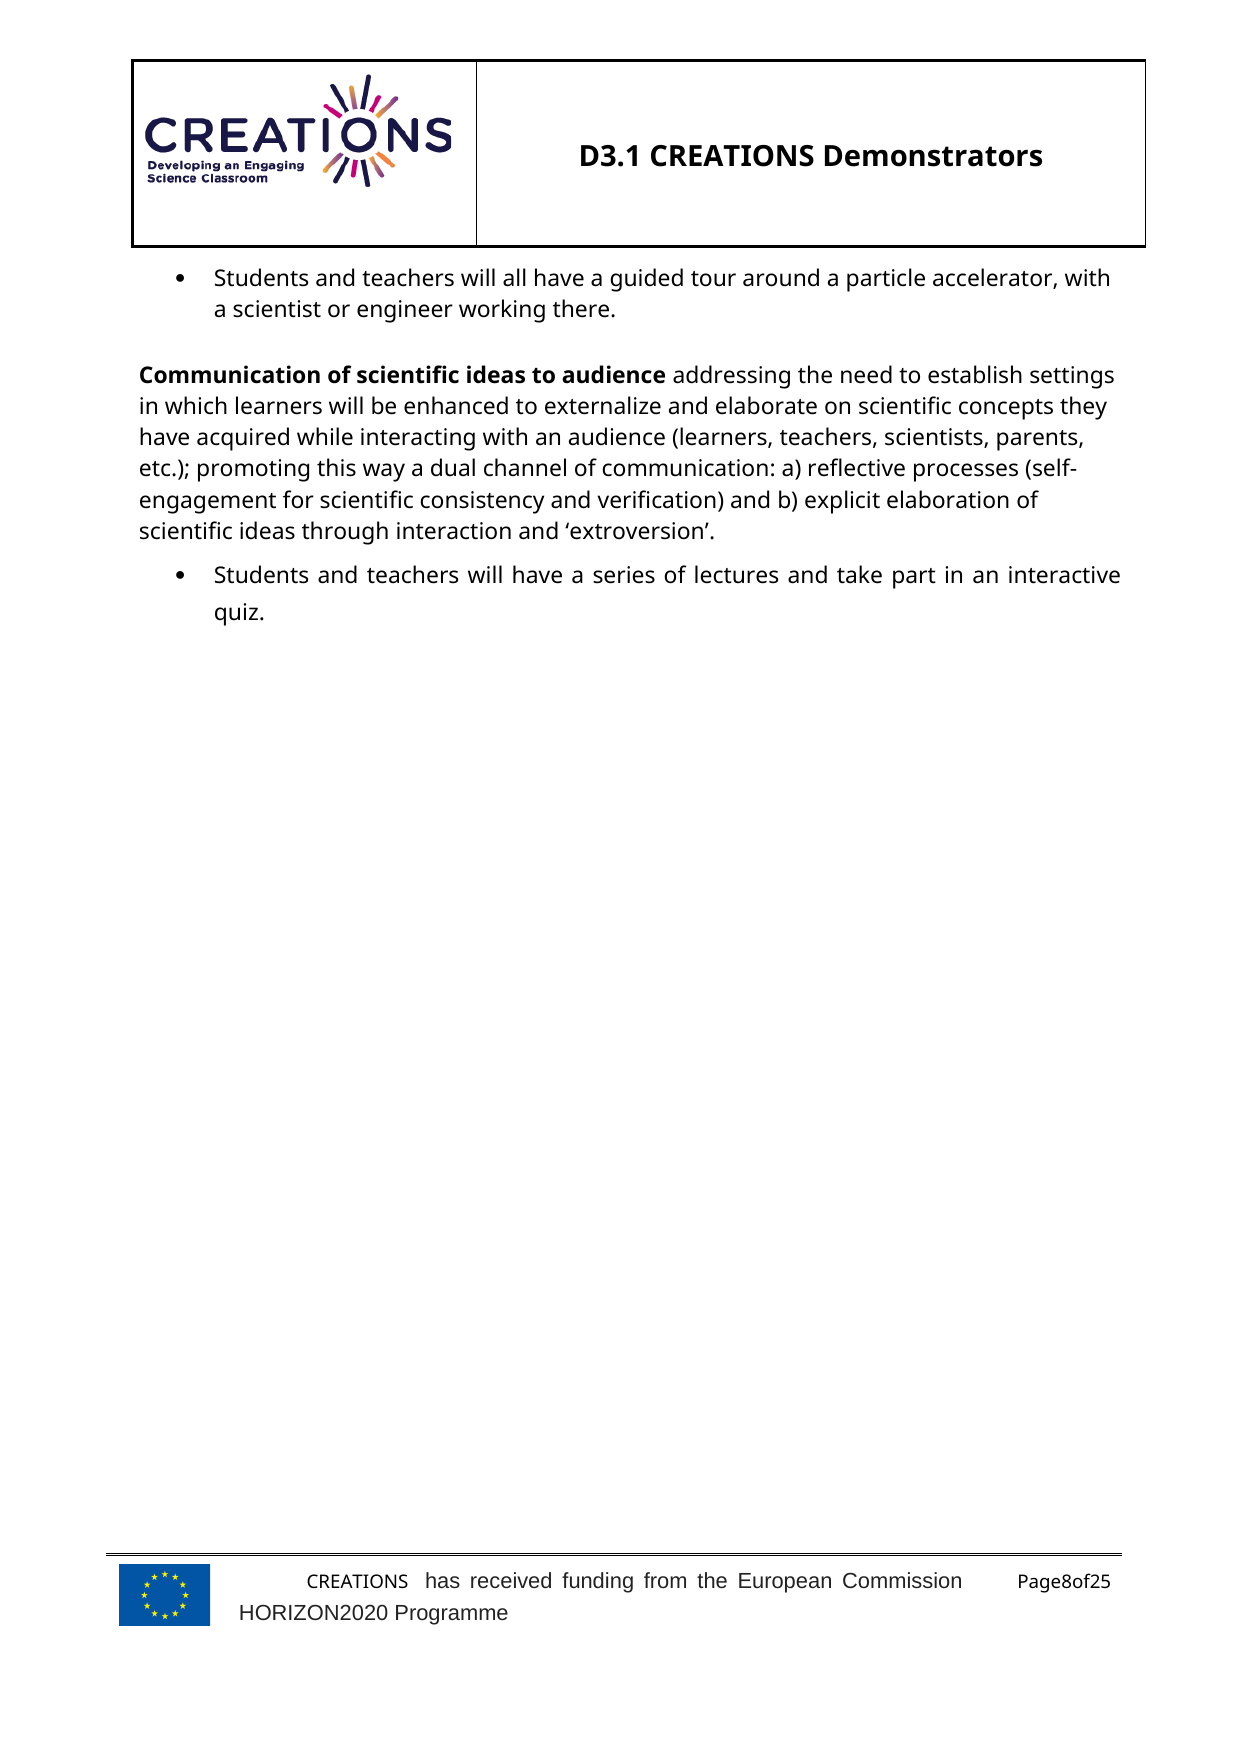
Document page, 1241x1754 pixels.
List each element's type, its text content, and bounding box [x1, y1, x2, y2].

list Students and teachers will all have a guided tour around a particle accelerator, with a scientist or engineer working there. [176, 262, 1122, 324]
picture [144, 74, 452, 187]
text Communication of scientific ideas to audience addressing the need to establish settings in which learners will be enhanced to externalize and elaborate on scientific concepts they have acquired while interacting with an audience (learners, teachers, scientists, parents, etc.); promoting this way a dual channel of communication: a) reflective processes (self-engagement for scientific consistency and verification) and b) explicit elaboration of scientific ideas through interaction and ‘extroversion’. [139, 358, 1122, 546]
picture [119, 1564, 211, 1626]
list Students and teachers will have a series of lectures and take part in an interactive quiz. [176, 558, 1122, 627]
